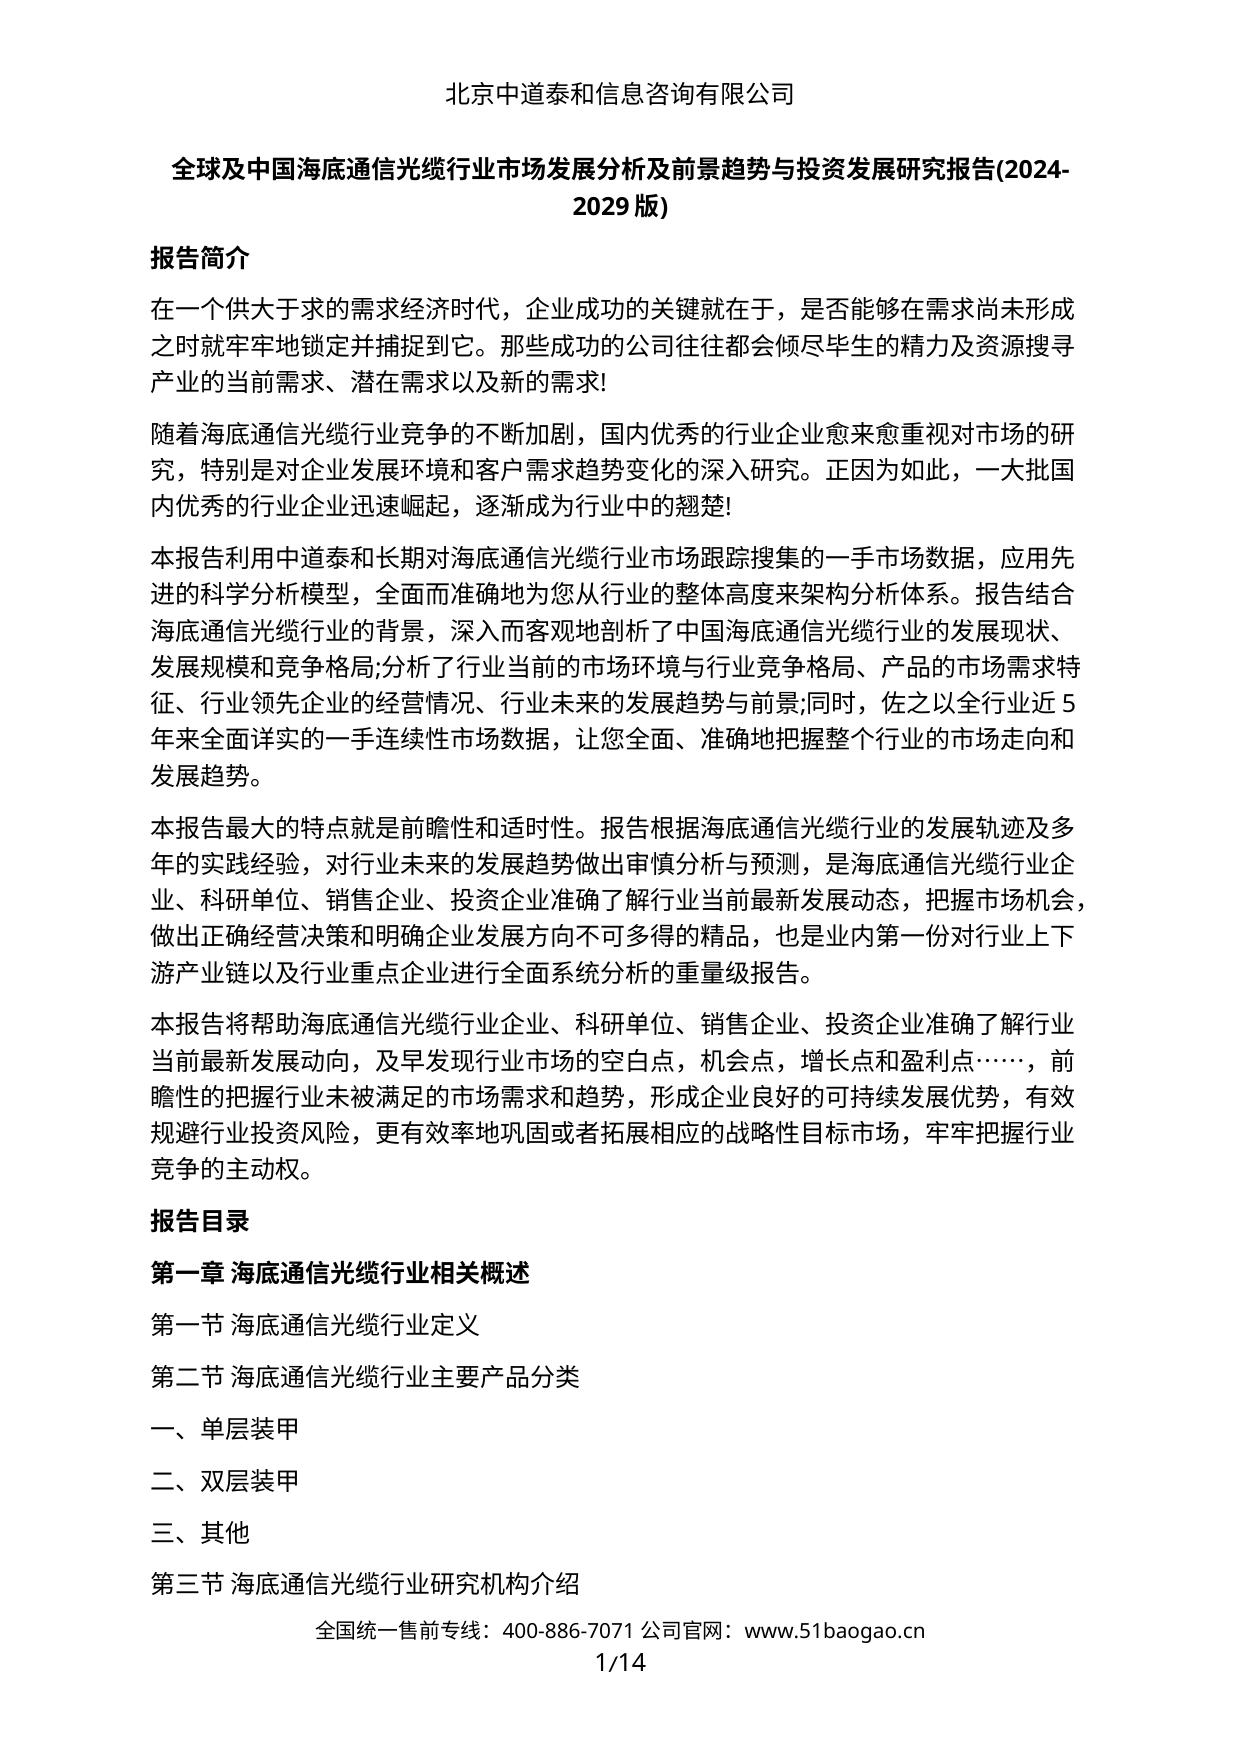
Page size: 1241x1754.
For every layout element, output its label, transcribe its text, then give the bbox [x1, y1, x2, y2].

text 第二节 海底通信光缆行业主要产品分类 [150, 1357, 1090, 1394]
text 第一节 海底通信光缆行业定义 [150, 1306, 1090, 1342]
text 报告目录 [150, 1202, 1090, 1238]
text 本报告将帮助海底通信光缆行业企业、科研单位、销售企业、投资企业准确了解行业当前最新发展动向，及早发现行业市场的空白点，机会点，增长点和盈利点……，前瞻性的把握行业未被满足的市场需求和趋势，形成企业良好的可持续发展优势，有效规避行业投资风险，更有效率地巩固或者拓展相应的战略性目标市场，牢牢把握行业竞争的主动权。 [150, 1005, 1090, 1186]
text 本报告利用中道泰和长期对海底通信光缆行业市场跟踪搜集的一手市场数据，应用先进的科学分析模型，全面而准确地为您从行业的整体高度来架构分析体系。报告结合海底通信光缆行业的背景，深入而客观地剖析了中国海底通信光缆行业的发展现状、发展规模和竞争格局;分析了行业当前的市场环境与行业竞争格局、产品的市场需求特征、行业领先企业的经营情况、行业未来的发展趋势与前景;同时，佐之以全行业近5年来全面详实的一手连续性市场数据，让您全面、准确地把握整个行业的市场走向和发展趋势。 [150, 539, 1090, 792]
text 本报告最大的特点就是前瞻性和适时性。报告根据海底通信光缆行业的发展轨迹及多年的实践经验，对行业未来的发展趋势做出审慎分析与预测，是海底通信光缆行业企业、科研单位、销售企业、投资企业准确了解行业当前最新发展动态，把握市场机会，做出正确经营决策和明确企业发展方向不可多得的精品，也是业内第一份对行业上下游产业链以及行业重点企业进行全面系统分析的重量级报告。 [150, 808, 1090, 989]
text 第三节 海底通信光缆行业研究机构介绍 [150, 1565, 1090, 1601]
text 全球及中国海底通信光缆行业市场发展分析及前景趋势与投资发展研究报告(2024-2029版) [150, 150, 1090, 222]
text 第一章 海底通信光缆行业相关概述 [150, 1254, 1090, 1290]
text 随着海底通信光缆行业竞争的不断加剧，国内优秀的行业企业愈来愈重视对市场的研究，特别是对企业发展环境和客户需求趋势变化的深入研究。正因为如此，一大批国内优秀的行业企业迅速崛起，逐渐成为行业中的翘楚! [150, 414, 1090, 523]
text 一、单层装甲 [150, 1409, 1090, 1446]
text 三、其他 [150, 1513, 1090, 1549]
text 在一个供大于求的需求经济时代，企业成功的关键就在于，是否能够在需求尚未形成之时就牢牢地锁定并捕捉到它。那些成功的公司往往都会倾尽毕生的精力及资源搜寻产业的当前需求、潜在需求以及新的需求! [150, 290, 1090, 399]
text 报告简介 [150, 238, 1090, 274]
text 二、双层装甲 [150, 1461, 1090, 1497]
